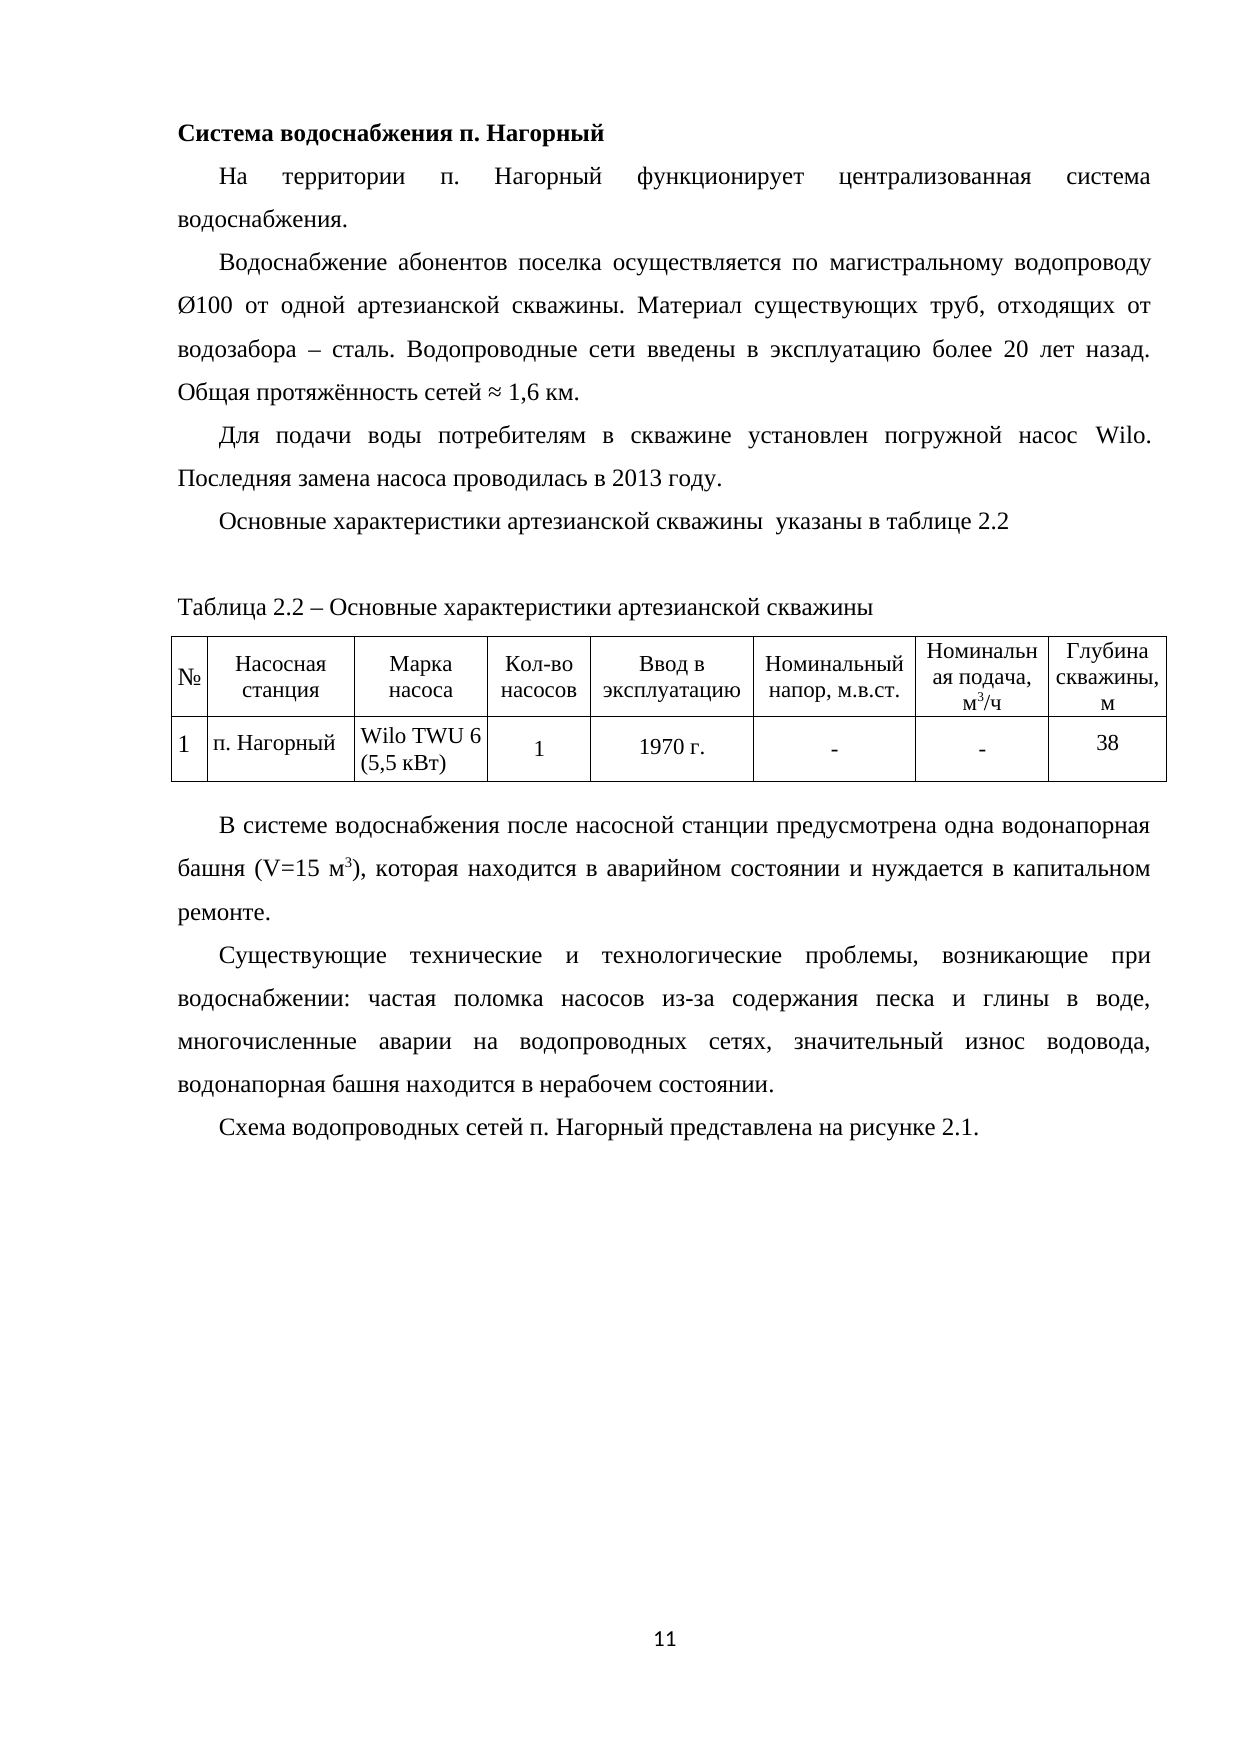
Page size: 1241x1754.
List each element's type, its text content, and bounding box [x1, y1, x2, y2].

table_cell 1970 г. [591, 717, 753, 781]
table_cell п. Нагорный [208, 717, 354, 781]
table_cell 1 [488, 717, 590, 781]
text Для подачи воды потребителям в скважине установлен погружной насос Wilo. Последняя замена насоса проводилась в 2013 году. [177, 420, 1152, 492]
table_cell 38 [1049, 717, 1166, 781]
text Система водоснабжения п. Нагорный [177, 118, 1152, 147]
text Таблица 2.2 – Основные характеристики артезианской скважины [177, 592, 1152, 621]
table_cell - [754, 717, 915, 781]
text В системе водоснабжения после насосной станции предусмотрена одна водонапорная башня (V=15 м3), которая находится в аварийном состоянии и нуждается в капитальном ремонте. [177, 810, 1152, 925]
text Схема водопроводных сетей п. Нагорный представлена на рисунке 2.1. [177, 1112, 1152, 1141]
table_cell 1 [172, 717, 207, 781]
table_cell - [916, 717, 1048, 781]
text Водоснабжение абонентов поселка осуществляется по магистральному водопроводу Ø100 от одной артезианской скважины. Материал существующих труб, отходящих от водозабора – сталь. Водопроводные сети введены в эксплуатацию более 20 лет назад. Общая протяжённость сетей ≈ 1,6 км. [177, 247, 1152, 406]
table_header Ввод в эксплуатацию [591, 637, 753, 716]
table_cell Wilo TWU 6 (5,5 кВт) [355, 717, 487, 781]
text Основные характеристики артезианской скважины указаны в таблице 2.2 [177, 506, 1152, 535]
text На территории п. Нагорный функционирует централизованная система водоснабжения. [177, 161, 1152, 233]
table_header Номинальная подача, м3/ч [916, 637, 1048, 716]
table_header Марка насоса [355, 637, 487, 716]
text Существующие технические и технологические проблемы, возникающие при водоснабжении: частая поломка насосов из-за содержания песка и глины в воде, многочисленные аварии на водопроводных сетях, значительный износ водовода, водонапорная башня находится в нерабочем состоянии. [177, 940, 1152, 1098]
table_header Глубина скважины, м [1049, 637, 1166, 716]
table_header Кол-во насосов [488, 637, 590, 716]
table_header № [172, 637, 207, 716]
table_header Номинальный напор, м.в.ст. [754, 637, 915, 716]
table_header Насосная станция [208, 637, 354, 716]
